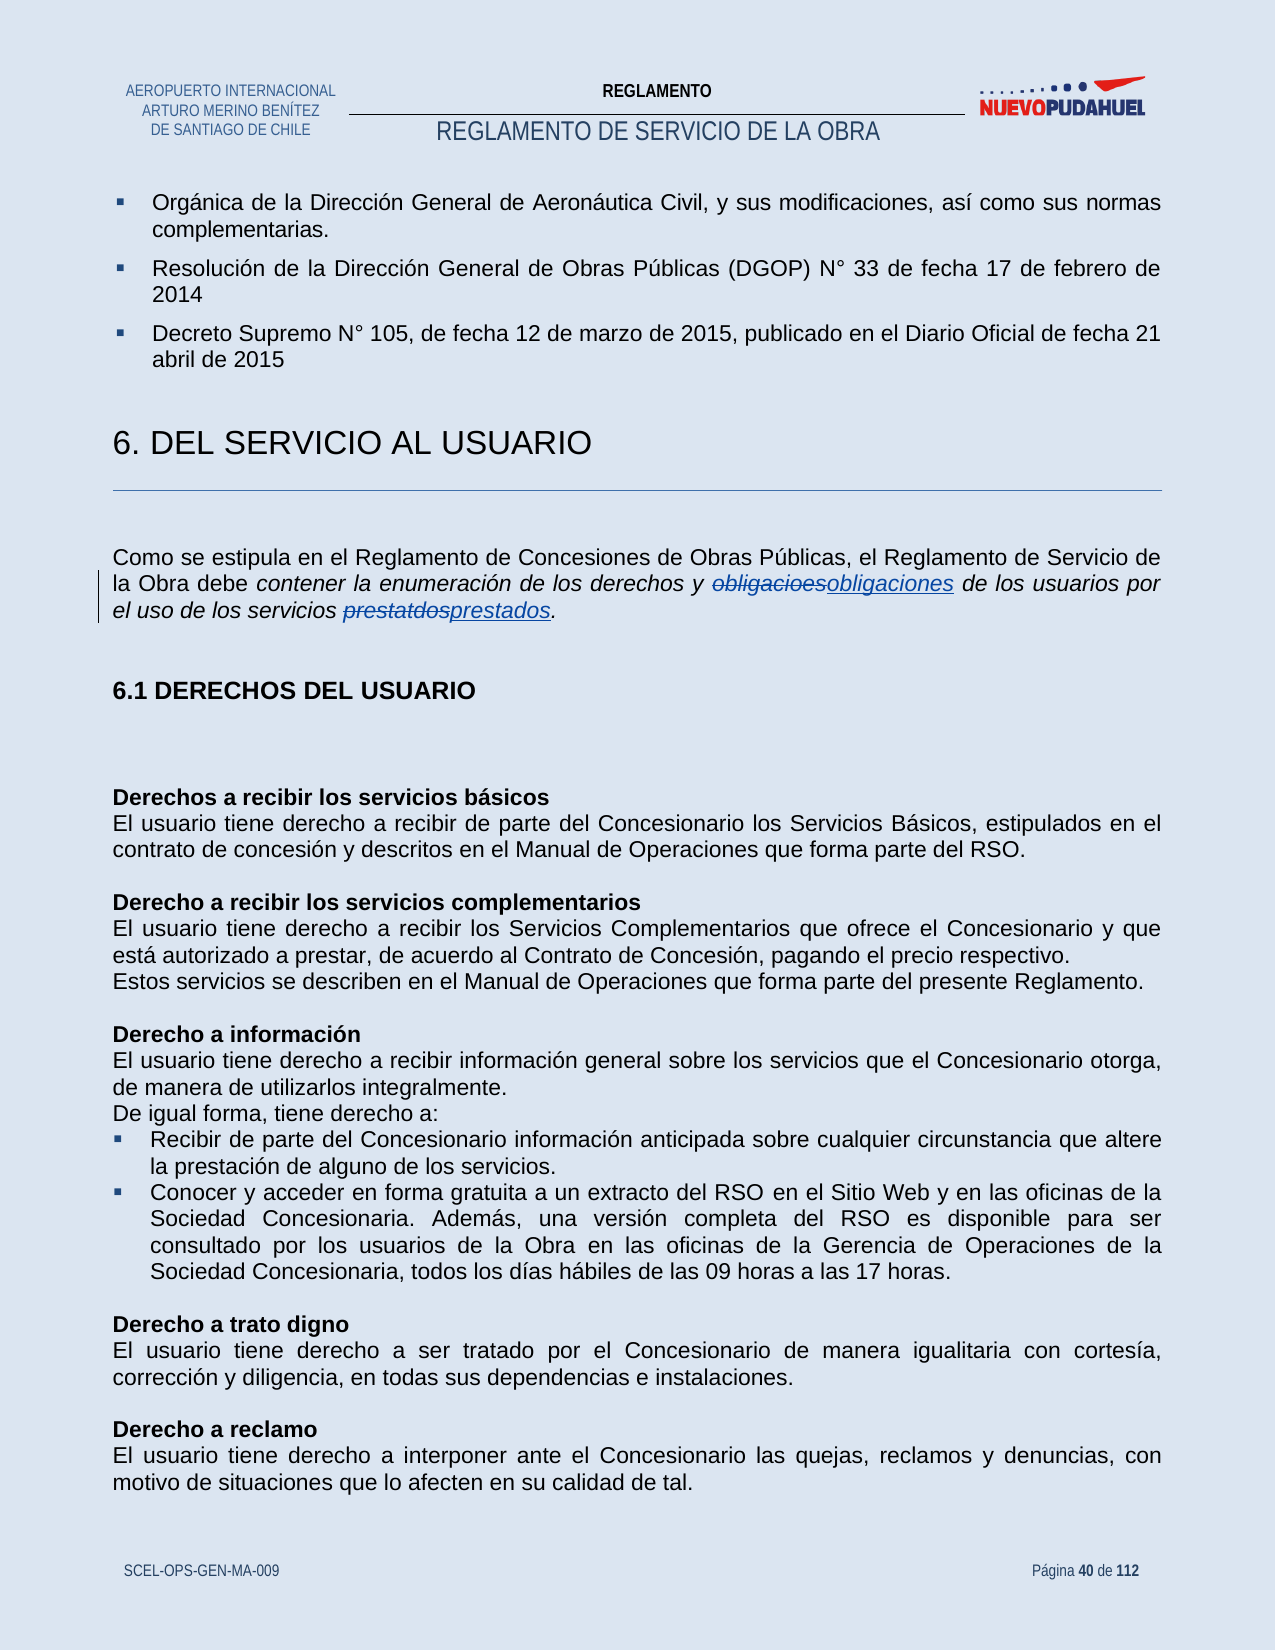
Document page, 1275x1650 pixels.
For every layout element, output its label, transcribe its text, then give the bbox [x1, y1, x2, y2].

text Como se estipula en el Reglamento de Concesiones de Obras Públicas, el Reglamento de Servicio de la Obra debe contener la enumeración de los derechos y de los usuarios por el uso de los servicios . [112, 544, 1162, 623]
subtitle 6.1 DERECHOS DEL USUARIO [112, 676, 1162, 704]
text Derecho a recibir los servicios complementarios [112, 889, 1162, 915]
picture [979, 74, 1146, 116]
list Resolución de la Dirección General de Obras Públicas (DGOP) N° 33 de fecha 17 de febrero de 2014 [115, 254, 1162, 307]
list Conocer y acceder en forma gratuita a un extracto del RSO en el Sitio Web y en las oficinas de la Sociedad Concesionaria. Además, una versión completa del RSO es disponible para ser consultado por los usuarios de la Obra en las oficinas de la Gerencia de Operaciones de la Sociedad Concesionaria, todos los días hábiles de las 09 horas a las 17 horas. [112, 1179, 1162, 1284]
text De igual forma, tiene derecho a: [112, 1100, 1162, 1126]
text Derecho a información [112, 1021, 1162, 1047]
text Derecho a trato digno [112, 1311, 1162, 1337]
text El usuario tiene derecho a interponer ante el Concesionario las quejas, reclamos y denuncias, con motivo de situaciones que lo afecten en su calidad de tal. [112, 1442, 1162, 1495]
text Derecho a reclamo [112, 1416, 1162, 1442]
text El usuario tiene derecho a recibir los Servicios Complementarios que ofrece el Concesionario y que está autorizado a prestar, de acuerdo al Contrato de Concesión, pagando el precio respectivo. [112, 915, 1162, 968]
list Orgánica de la Dirección General de Aeronáutica Civil, y sus modificaciones, así como sus normas complementarias. [115, 189, 1162, 242]
text Derechos a recibir los servicios básicos [112, 784, 1162, 810]
text El usuario tiene derecho a recibir de parte del Concesionario los Servicios Básicos, estipulados en el contrato de concesión y descritos en el Manual de Operaciones que forma parte del RSO. [112, 810, 1162, 863]
subtitle DEL SERVICIO AL USUARIO [112, 423, 1162, 462]
text El usuario tiene derecho a ser tratado por el Concesionario de manera igualitaria con cortesía, corrección y diligencia, en todas sus dependencias e instalaciones. [112, 1337, 1162, 1390]
text Estos servicios se describen en el Manual de Operaciones que forma parte del presente Reglamento. [112, 968, 1162, 994]
text El usuario tiene derecho a recibir información general sobre los servicios que el Concesionario otorga, de manera de utilizarlos integralmente. [112, 1047, 1162, 1100]
list Decreto Supremo N° 105, de fecha 12 de marzo de 2015, publicado en el Diario Oficial de fecha 21 abril de 2015 [115, 320, 1162, 372]
list Recibir de parte del Concesionario información anticipada sobre cualquier circunstancia que altere la prestación de alguno de los servicios. [112, 1126, 1162, 1179]
